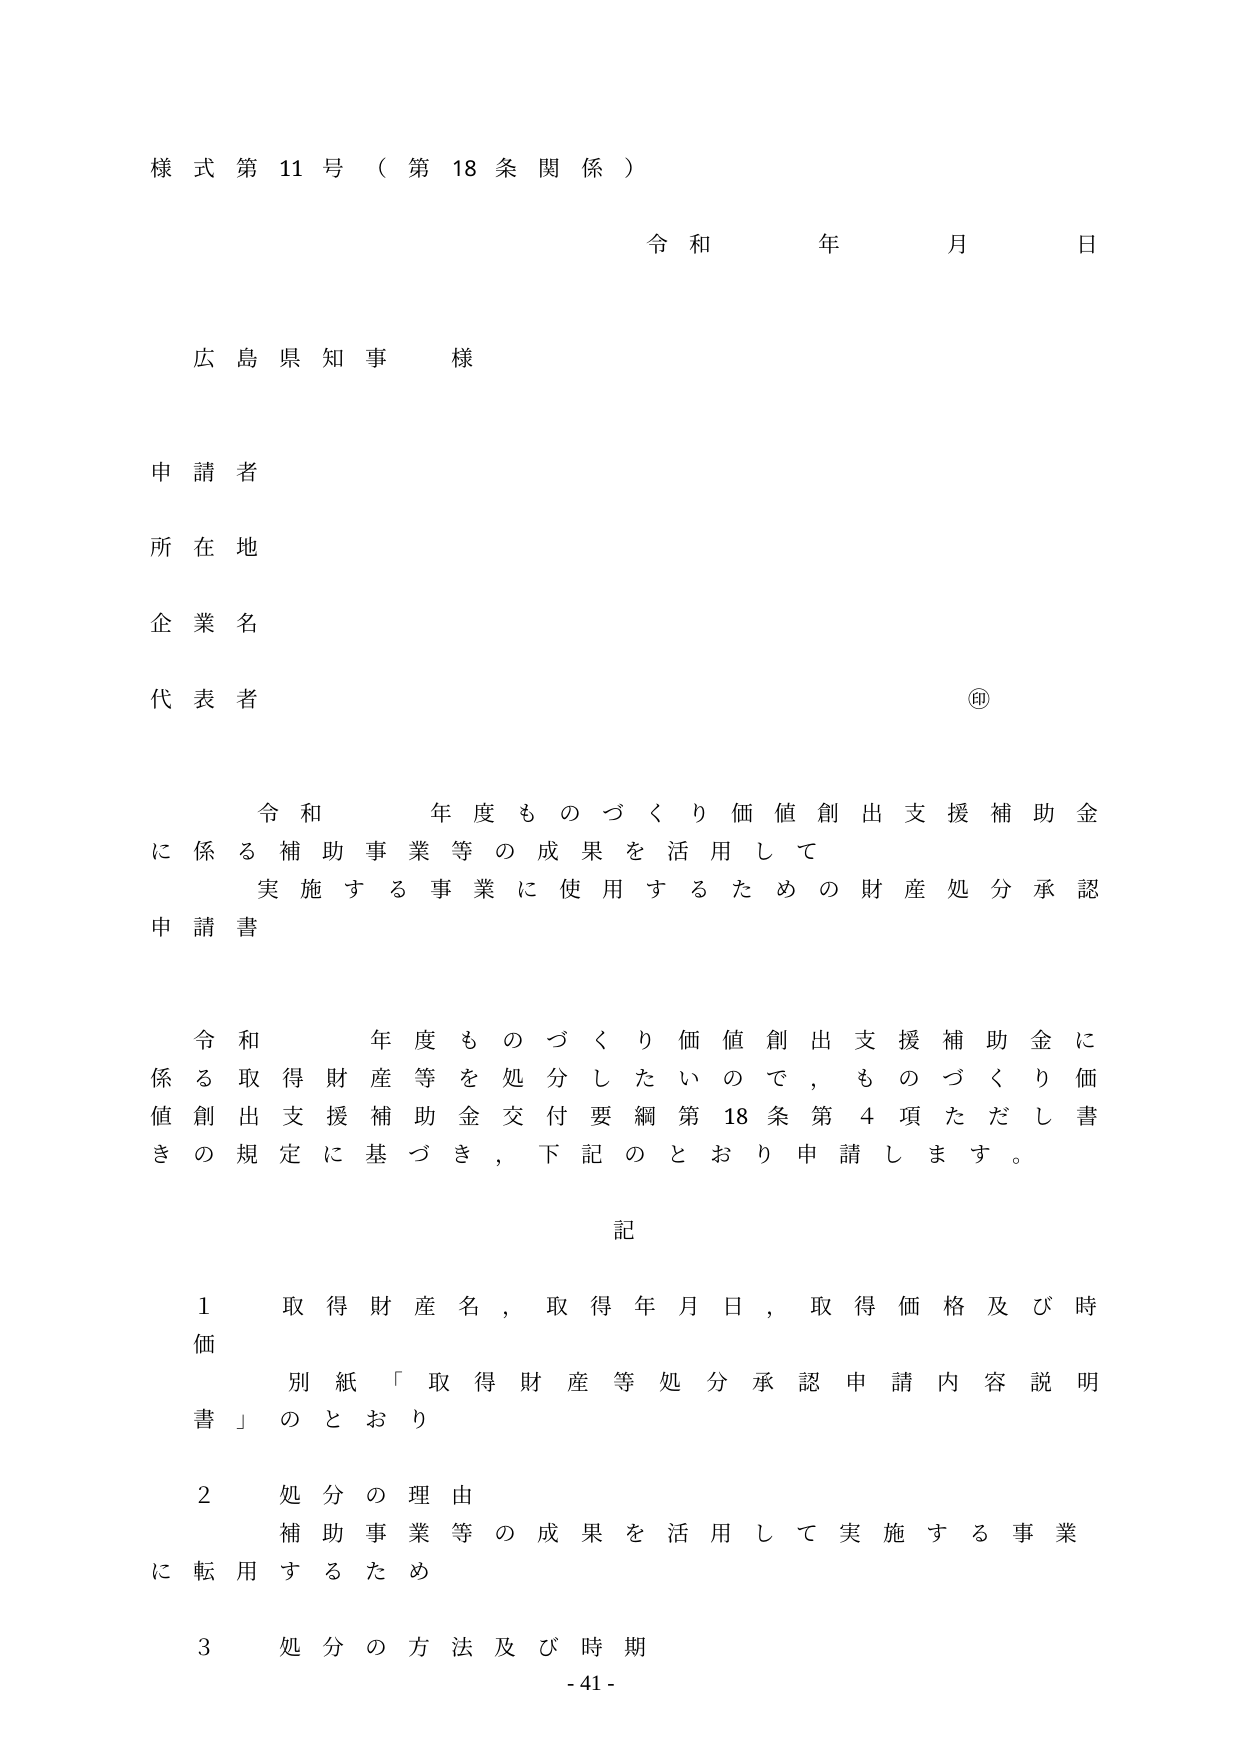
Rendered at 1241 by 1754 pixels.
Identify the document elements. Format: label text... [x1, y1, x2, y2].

text ２ 処分の理由 [150, 1475, 1120, 1513]
text ３ 処分の方法及び時期 [150, 1627, 1120, 1665]
subtitle 記 [150, 1210, 1120, 1248]
text 令和 年度ものづくり価値創出支援補助金に係る補助事業等の成果を活用して [150, 793, 1120, 868]
text 申請者 [150, 413, 1120, 489]
text 企業名 [150, 565, 1120, 641]
text 代表者 ㊞ [150, 641, 1120, 717]
text 別紙「取得財産等処分承認申請内容説明書」のとおり [150, 1361, 1120, 1437]
text 様式第11号（第18条関係） [150, 148, 1120, 186]
text 令和 年 月 日 [150, 224, 1120, 262]
text 所在地 [150, 489, 1120, 565]
text 広島県知事 様 [150, 338, 1120, 376]
text 補助事業等の成果を活用して実施する事業に転用するため [150, 1513, 1120, 1589]
text 実施する事業に使用するための財産処分承認申請書 [150, 868, 1120, 944]
text １ 取得財産名，取得年月日，取得価格及び時価 [150, 1286, 1120, 1361]
text 令和 年度ものづくり価値創出支援補助金に係る取得財産等を処分したいので，ものづくり価値創出支援補助金交付要綱第18条第４項ただし書きの規定に基づき，下記のとおり申請します。 [150, 1020, 1120, 1172]
